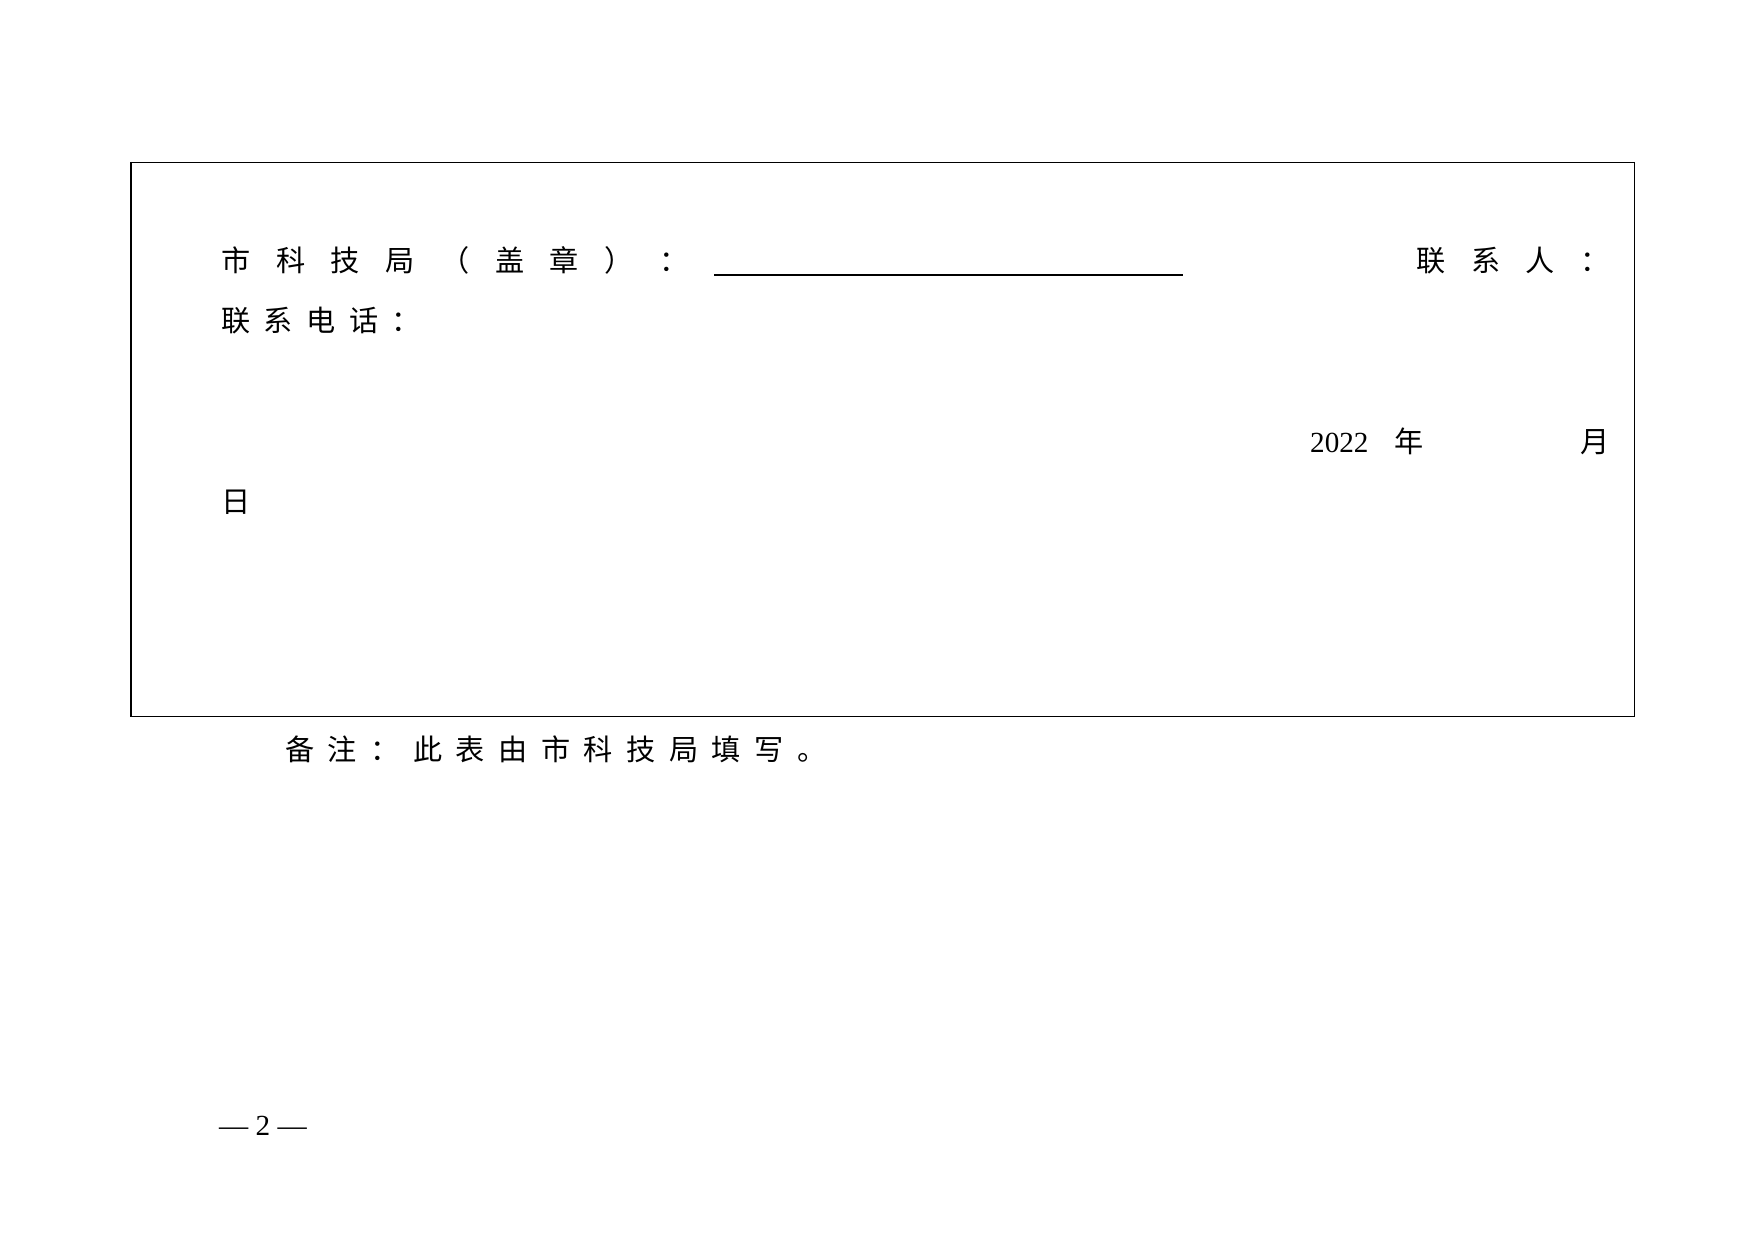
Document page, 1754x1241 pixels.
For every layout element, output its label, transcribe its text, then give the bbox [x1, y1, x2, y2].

text 备注：此表由市科技局填写。 [221, 717, 1545, 778]
table_cell 市科技局（盖章）： 联系人： 联系电话： 2022年 月 日 [132, 163, 1634, 716]
